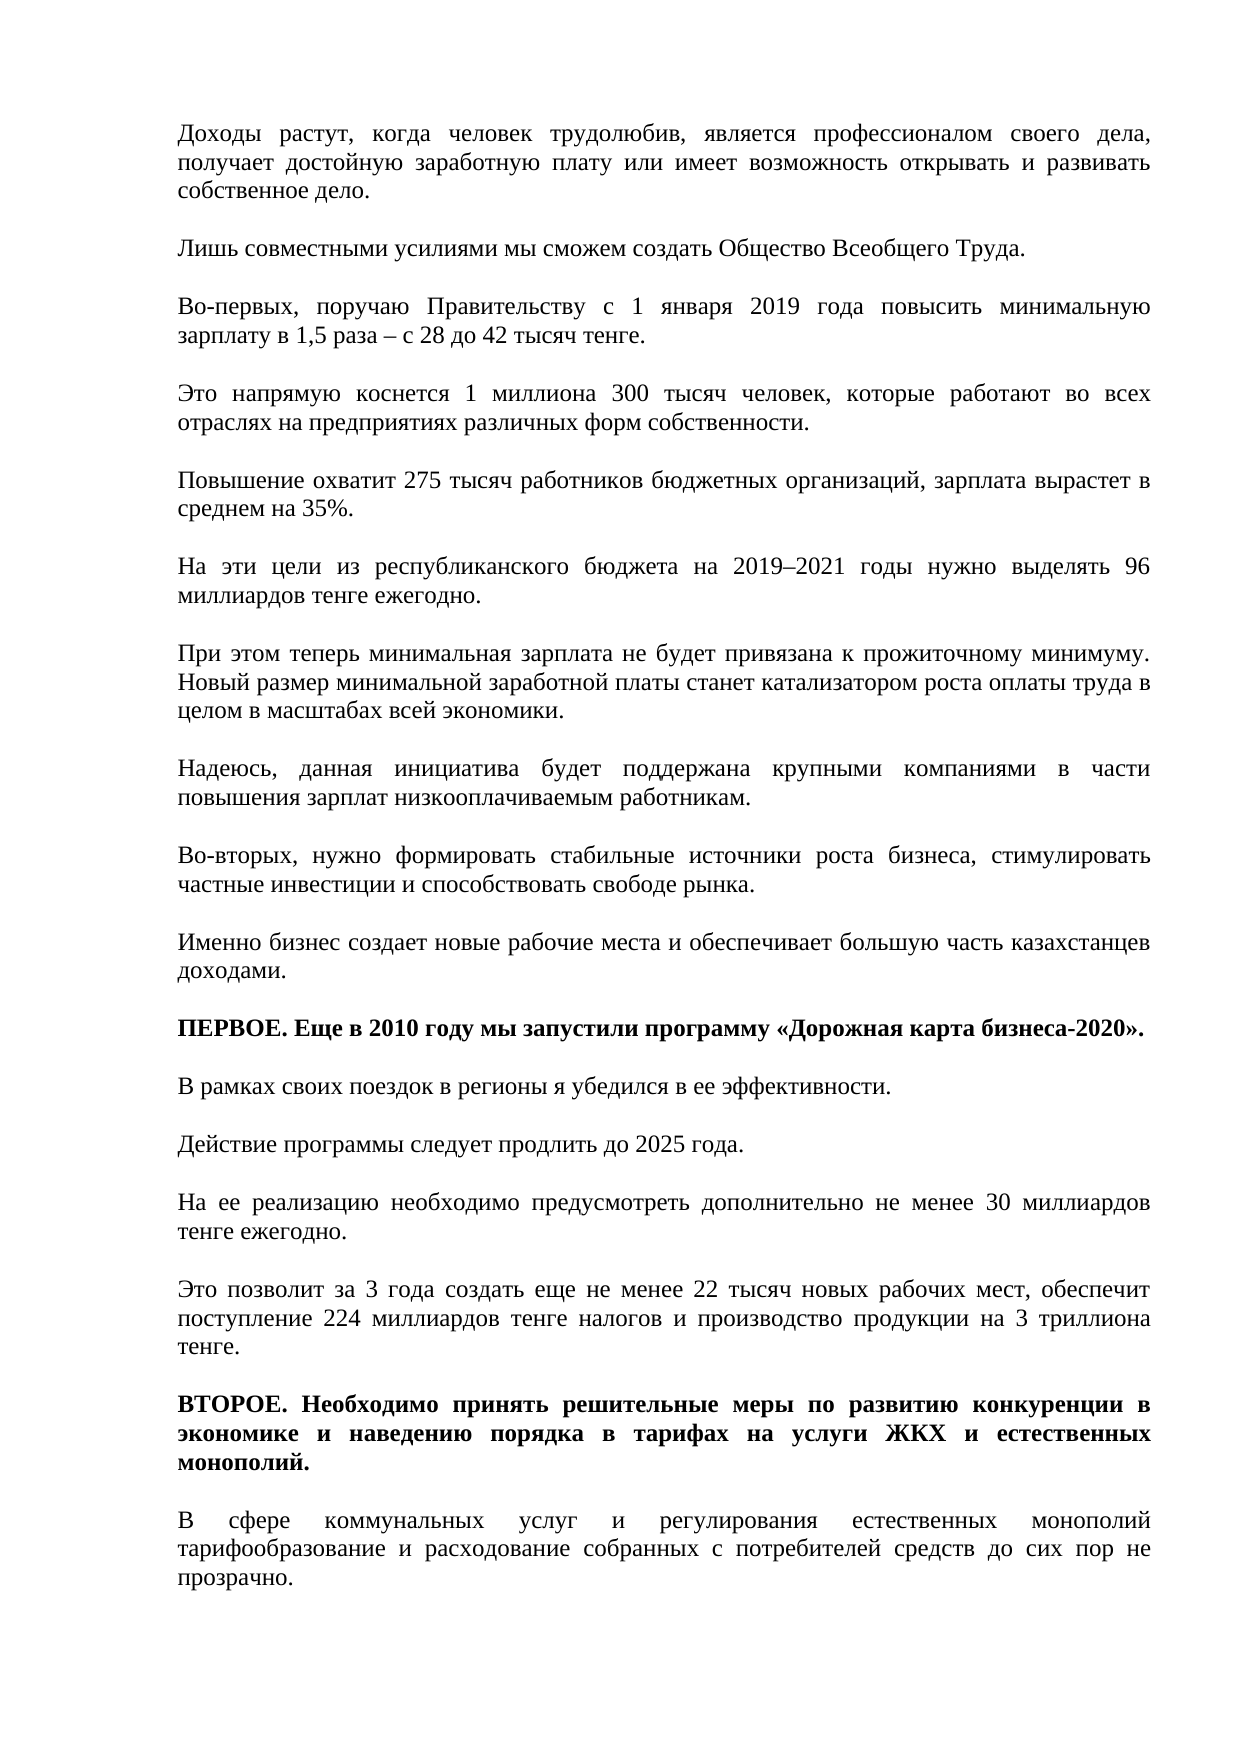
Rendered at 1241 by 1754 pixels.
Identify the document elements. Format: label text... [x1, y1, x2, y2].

text ВТОРОЕ. Необходимо принять решительные меры по развитию конкуренции в экономике и наведению порядка в тарифах на услуги ЖКХ и естественных монополий. [177, 1389, 1152, 1476]
text Во-первых, поручаю Правительству с 1 января 2019 года повысить минимальную зарплату в 1,5 раза – с 28 до 42 тысяч тенге. [177, 291, 1152, 349]
text Повышение охватит 275 тысяч работников бюджетных организаций, зарплата вырастет в среднем на 35%. [177, 465, 1152, 522]
text На эти цели из республиканского бюджета на 2019–2021 годы нужно выделять 96 миллиардов тенге ежегодно. [177, 551, 1152, 609]
text В рамках своих поездок в регионы я убедился в ее эффективности. [177, 1071, 1152, 1100]
text Доходы растут, когда человек трудолюбив, является профессионалом своего дела, получает достойную заработную плату или имеет возможность открывать и развивать собственное дело. [177, 118, 1152, 204]
text Это напрямую коснется 1 миллиона 300 тысяч человек, которые работают во всех отраслях на предприятиях различных форм собственности. [177, 378, 1152, 436]
text Действие программы следует продлить до 2025 года. [177, 1129, 1152, 1158]
text Лишь совместными усилиями мы сможем создать Общество Всеобщего Труда. [177, 233, 1152, 262]
text Во-вторых, нужно формировать стабильные источники роста бизнеса, стимулировать частные инвестиции и способствовать свободе рынка. [177, 840, 1152, 898]
text Это позволит за 3 года создать еще не менее 22 тысяч новых рабочих мест, обеспечит поступление 224 миллиардов тенге налогов и производство продукции на 3 триллиона тенге. [177, 1274, 1152, 1360]
text Надеюсь, данная инициатива будет поддержана крупными компаниями в части повышения зарплат низкооплачиваемым работникам. [177, 753, 1152, 811]
text При этом теперь минимальная зарплата не будет привязана к прожиточному минимуму. Новый размер минимальной заработной платы станет катализатором роста оплаты труда в целом в масштабах всей экономики. [177, 638, 1152, 724]
text В сфере коммунальных услуг и регулирования естественных монополий тарифообразование и расходование собранных с потребителей средств до сих пор не прозрачно. [177, 1505, 1152, 1591]
text На ее реализацию необходимо предусмотреть дополнительно не менее 30 миллиардов тенге ежегодно. [177, 1187, 1152, 1245]
text ПЕРВОЕ. Еще в 2010 году мы запустили программу «Дорожная карта бизнеса-2020». [177, 1013, 1152, 1042]
text Именно бизнес создает новые рабочие места и обеспечивает большую часть казахстанцев доходами. [177, 927, 1152, 984]
